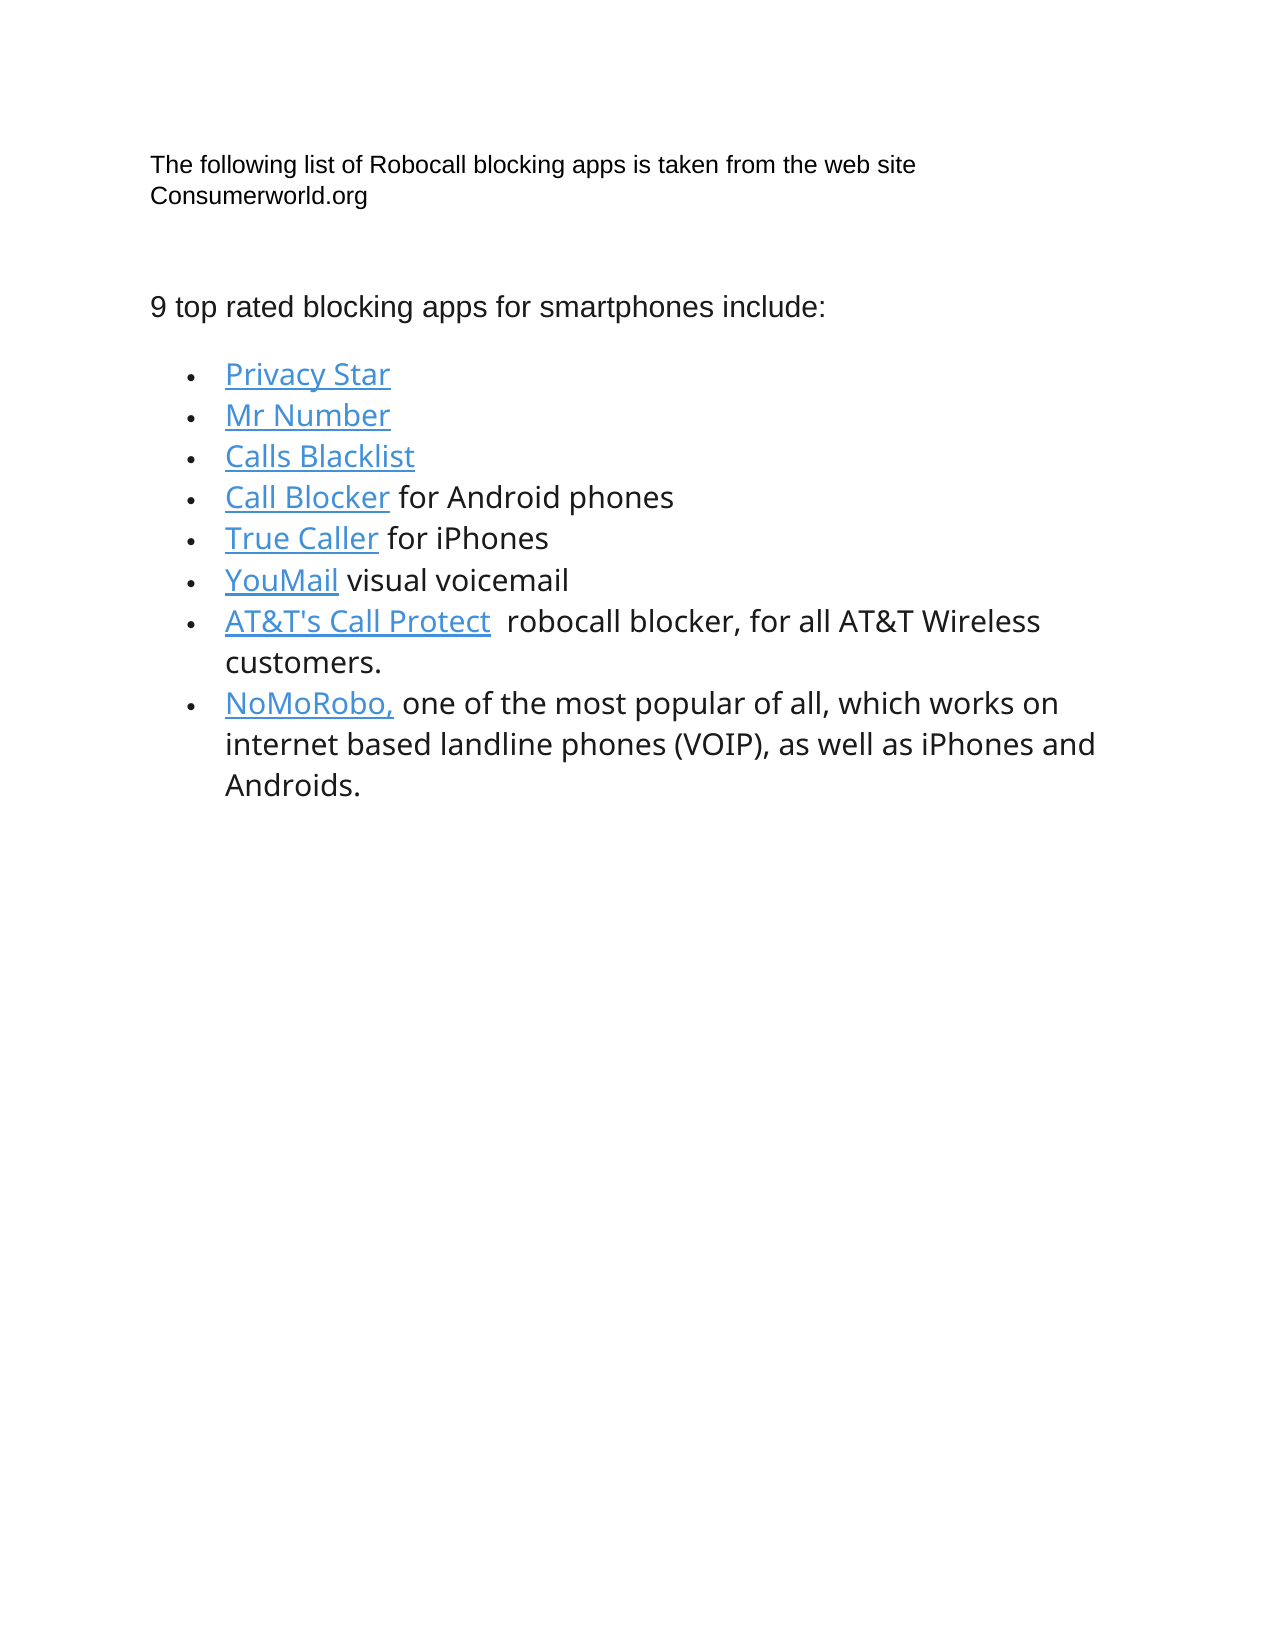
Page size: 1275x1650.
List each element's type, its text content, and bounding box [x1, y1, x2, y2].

list True Caller for iPhones [187, 517, 1125, 559]
list Calls Blacklist [187, 435, 1125, 476]
text The following list of Robocall blocking apps is taken from the web site Consumerworld.org [150, 150, 1125, 210]
list Call Blocker for Android phones [187, 476, 1125, 517]
list Mr Number [187, 394, 1125, 435]
text 9 top rated blocking apps for smartphones include: [150, 289, 1125, 324]
list Privacy Star [187, 353, 1125, 394]
list AT&T's Call Protect robocall blocker, for all AT&T Wireless customers. [187, 600, 1125, 682]
list YouMail visual voicemail [187, 559, 1125, 600]
list NoMoRobo, one of the most popular of all, which works on internet based landline phones (VOIP), as well as iPhones and Androids. [187, 682, 1125, 806]
